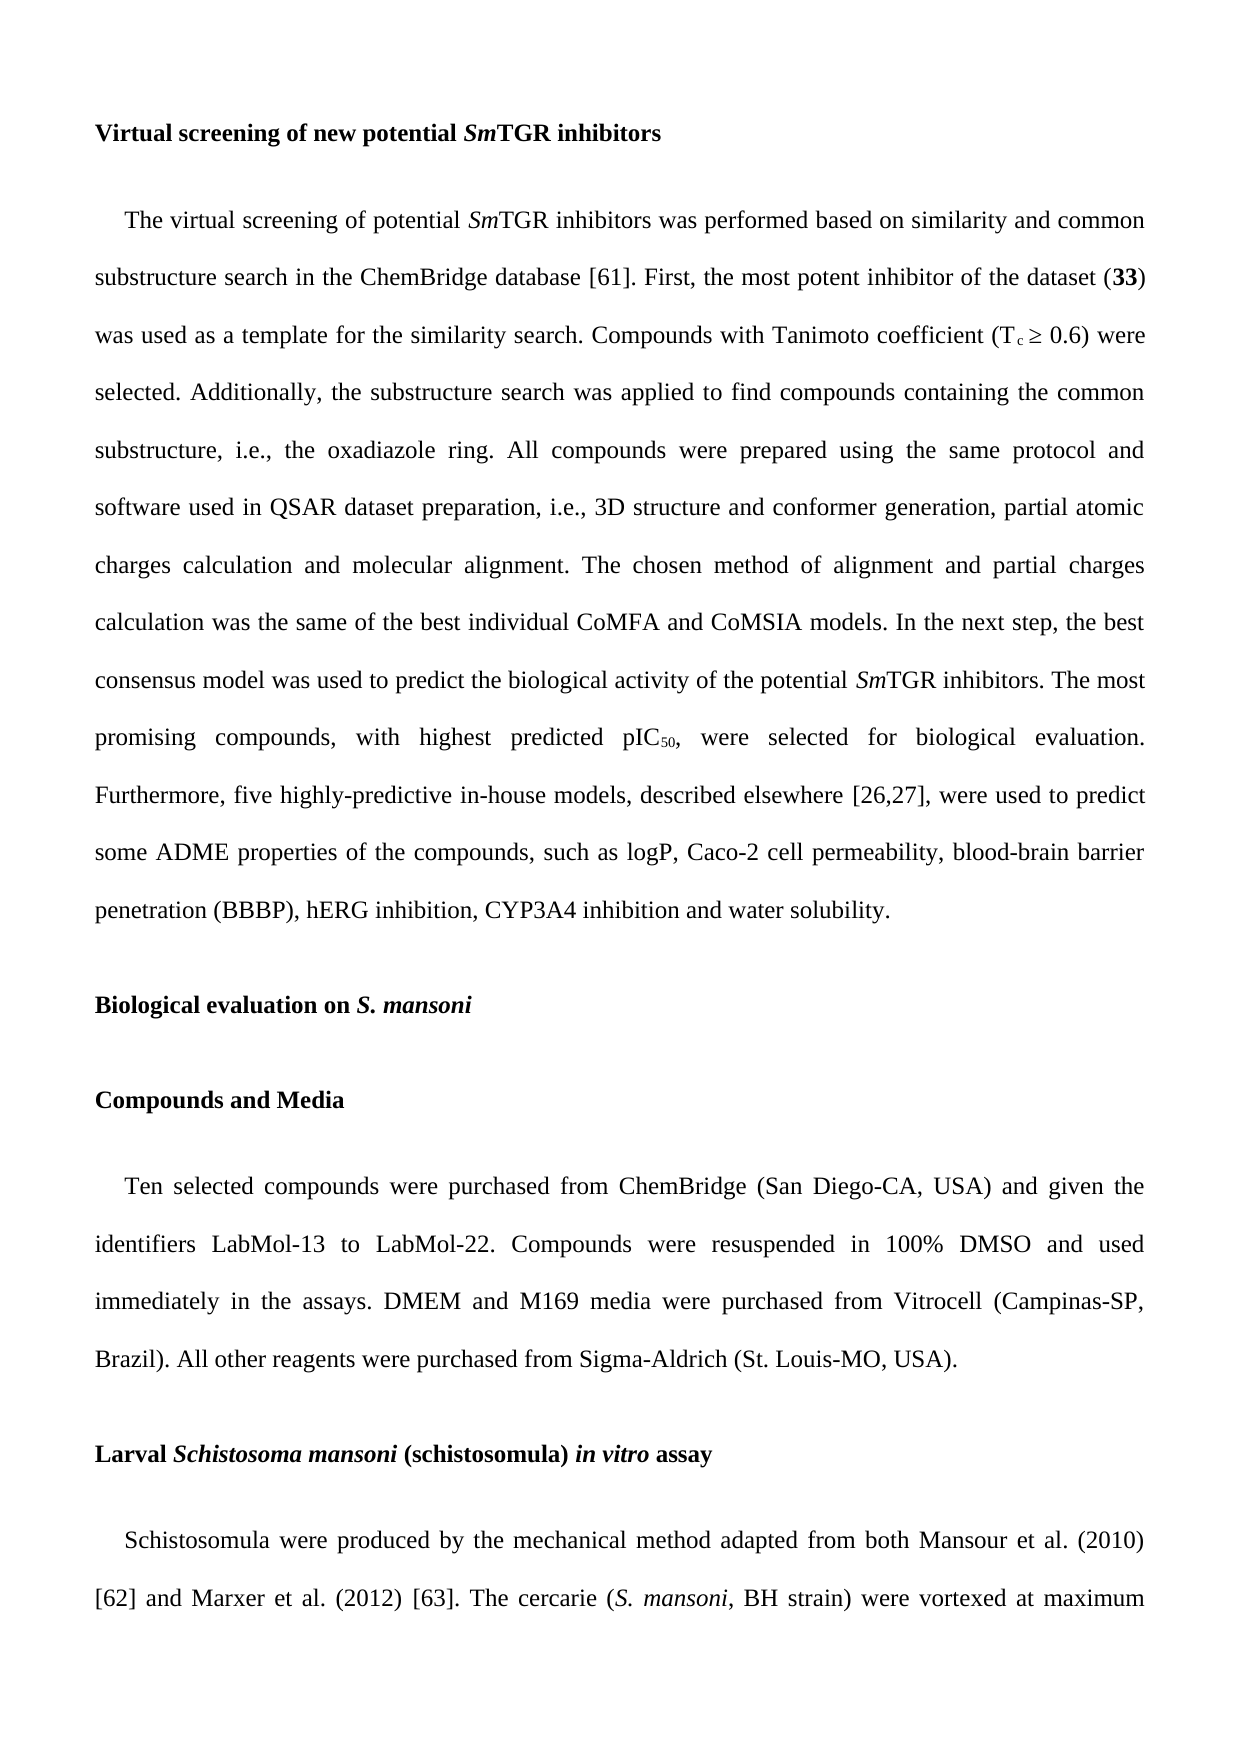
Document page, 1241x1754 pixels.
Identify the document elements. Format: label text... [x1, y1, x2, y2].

text Ten selected compounds were purchased from ChemBridge (San Diego-CA, USA) and given the identifiers LabMol-13 to LabMol-22. Compounds were resuspended in 100% DMSO and used immediately in the assays. DMEM and M169 media were purchased from Vitrocell (Campinas-SP, Brazil). All other reagents were purchased from Sigma-Aldrich (St. Louis-MO, USA). [94, 1171, 1146, 1373]
text Biological evaluation on S. mansoni [94, 990, 1146, 1018]
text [94, 1526, 1146, 1612]
text Larval Schistosoma mansoni (schistosomula) in vitro assay [94, 1439, 1146, 1468]
text The virtual screening of potential SmTGR inhibitors was performed based on similarity and common substructure search in the ChemBridge database [61]. First, the most potent inhibitor of the dataset (33) was used as a template for the similarity search. Compounds with Tanimoto coefficient (Tc≥0.6) were selected. Additionally, the substructure search was applied to find compounds containing the common substructure, i.e., the oxadiazole ring. All compounds were prepared using the same protocol and software used in QSAR dataset preparation, i.e., 3D structure and conformer generation, partial atomic charges calculation and molecular alignment. The chosen method of alignment and partial charges calculation was the same of the best individual CoMFA and CoMSIA models. In the next step, the best consensus model was used to predict the biological activity of the potential SmTGR inhibitors. The most promising compounds, with highest predicted pIC50, were selected for biological evaluation. Furthermore, five highly-predictive in-house models, described elsewhere [26,27], were used to predict some ADME properties of the compounds, such as logP, Caco-2 cell permeability, blood-brain barrier penetration (BBBP), hERG inhibition, CYP3A4 inhibition and water solubility. [94, 205, 1146, 923]
text Compounds and Media [94, 1085, 1146, 1113]
text Virtual screening of new potential SmTGR inhibitors [94, 118, 1146, 147]
